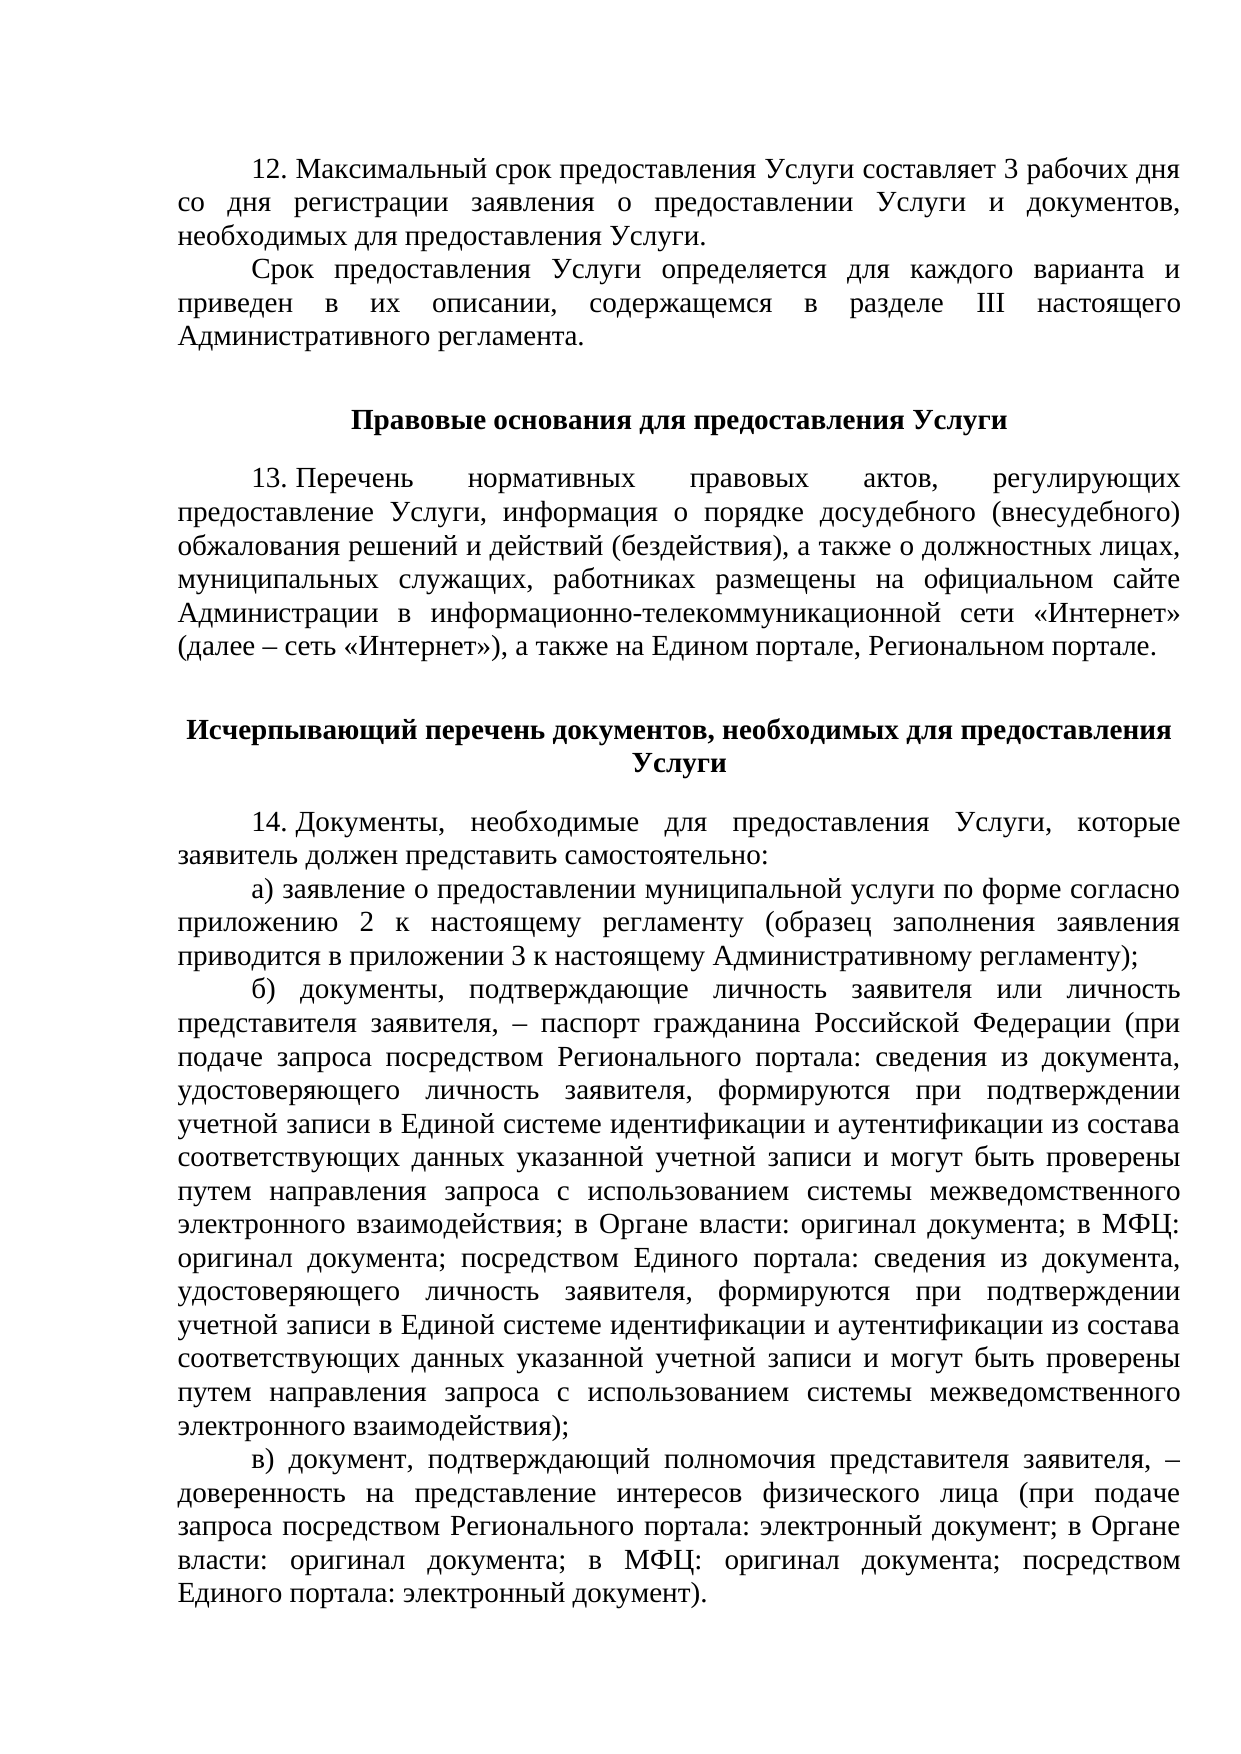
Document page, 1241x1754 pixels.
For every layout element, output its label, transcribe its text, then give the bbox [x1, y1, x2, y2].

text в) документ, подтверждающий полномочия представителя заявителя, – доверенность на представление интересов физического лица (при подаче запроса посредством Регионального портала: электронный документ; в Органе власти: оригинал документа; в МФЦ: оригинал документа; посредством Единого портала: электронный документ). [177, 1441, 1181, 1609]
list Максимальный срок предоставления Услуги составляет 3 рабочих дня со дня регистрации заявления о предоставлении Услуги и документов, необходимых для предоставления Услуги. [177, 151, 1181, 251]
list Перечень нормативных правовых актов, регулирующих предоставление Услуги, информация о порядке досудебного (внесудебного) обжалования решений и действий (бездействия), а также о должностных лицах, муниципальных служащих, работниках размещены на официальном сайте Администрации в информационно-телекоммуникационной сети «Интернет» (далее – сеть «Интернет»), а также на Едином портале, Региональном портале. [177, 461, 1181, 662]
text а) заявление о предоставлении муниципальной услуги по форме согласно приложению 2 к настоящему регламенту (образец заполнения заявления приводится в приложении 3 к настоящему Административному регламенту); [177, 871, 1181, 972]
text б) документы, подтверждающие личность заявителя или личность представителя заявителя, – паспорт гражданина Российской Федерации (при подаче запроса посредством Регионального портала: сведения из документа, удостоверяющего личность заявителя, формируются при подтверждении учетной записи в Единой системе идентификации и аутентификации из состава соответствующих данных указанной учетной записи и могут быть проверены путем направления запроса с использованием системы межведомственного электронного взаимодействия; в Органе власти: оригинал документа; в МФЦ: оригинал документа; посредством Единого портала: сведения из документа, удостоверяющего личность заявителя, формируются при подтверждении учетной записи в Единой системе идентификации и аутентификации из состава соответствующих данных указанной учетной записи и могут быть проверены путем направления запроса с использованием системы межведомственного электронного взаимодействия); [177, 972, 1181, 1441]
text Срок предоставления Услуги определяется для каждого варианта и приведен в их описании, содержащемся в разделе III настоящего Административного регламента. [177, 251, 1181, 352]
text Исчерпывающий перечень документов, необходимых для предоставления Услуги [177, 712, 1181, 779]
text Правовые основания для предоставления Услуги [177, 402, 1181, 436]
list Документы, необходимые для предоставления Услуги, которые заявитель должен представить самостоятельно: [177, 804, 1181, 871]
